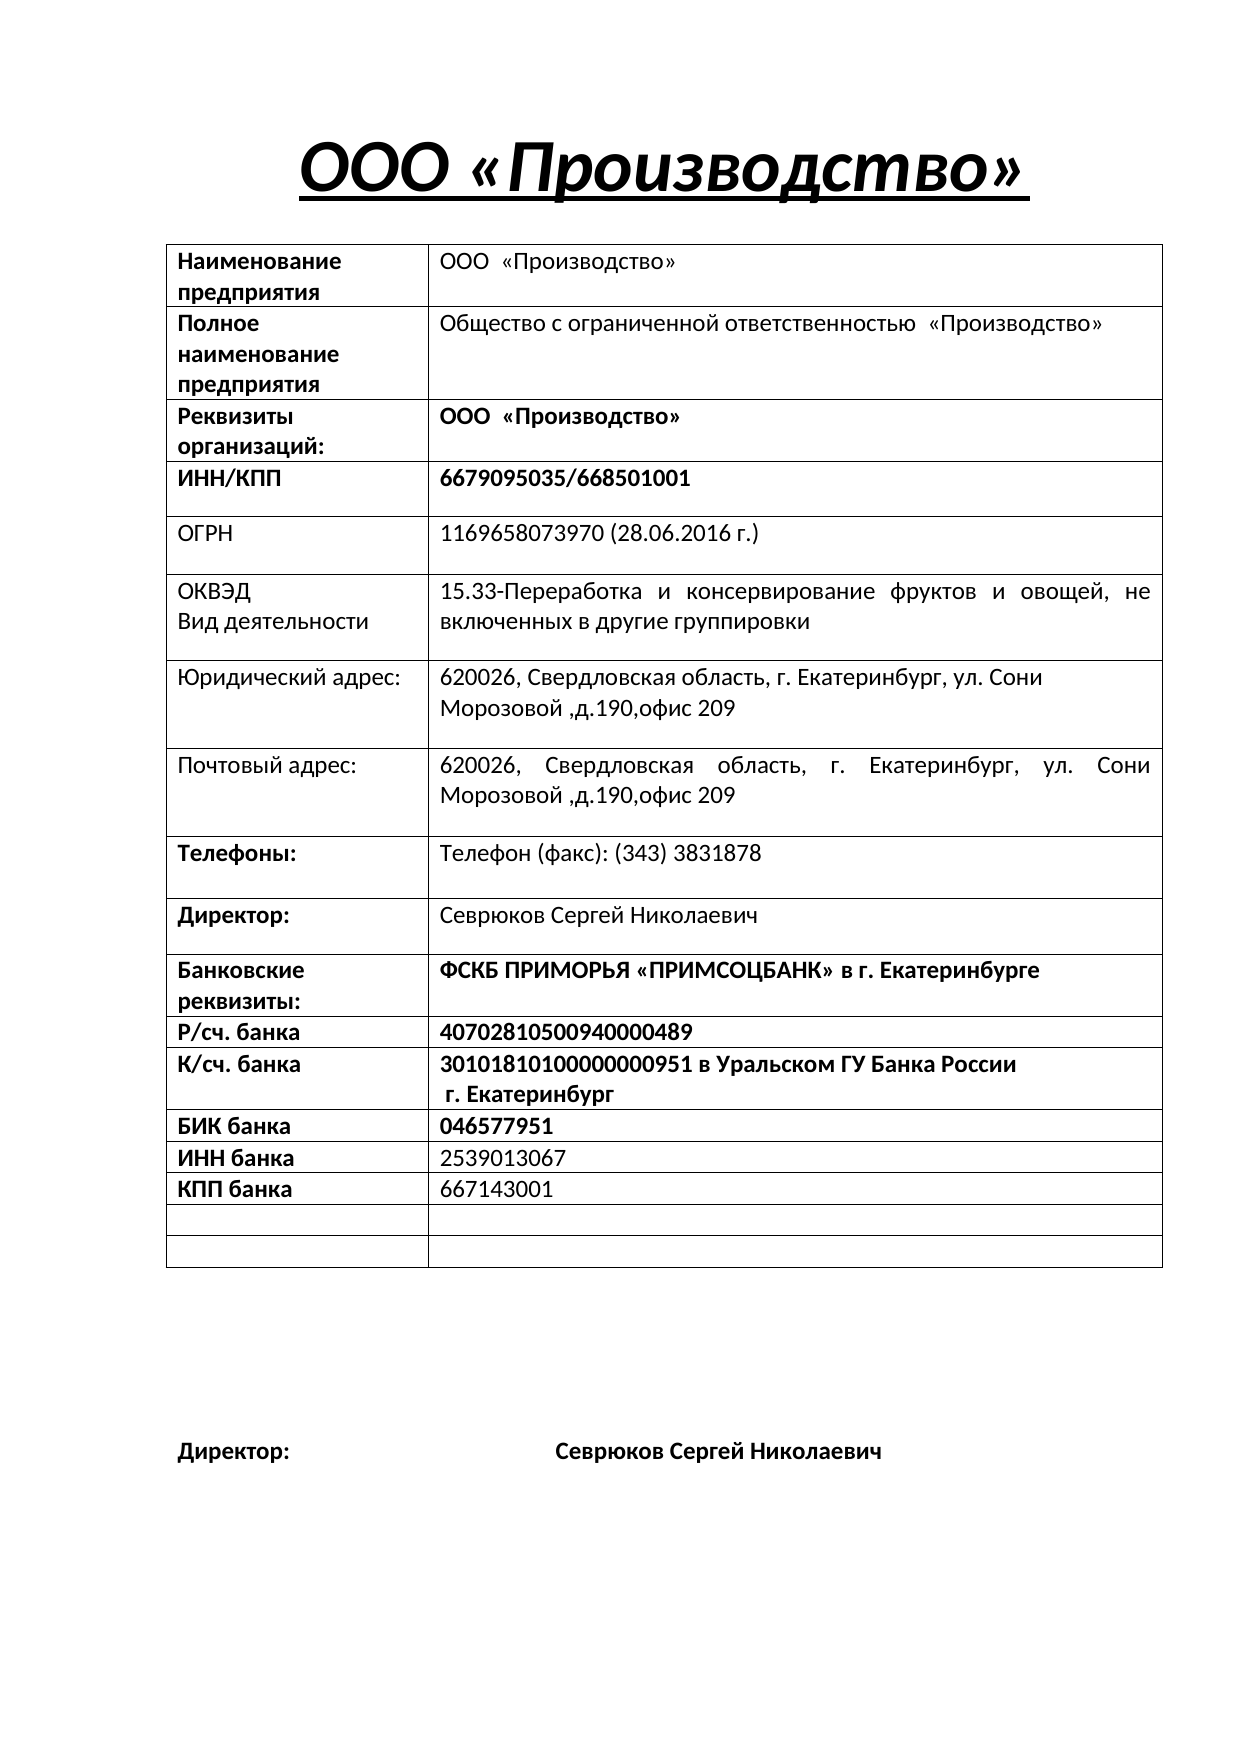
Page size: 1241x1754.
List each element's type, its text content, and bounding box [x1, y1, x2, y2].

table_cell 1169658073970 (28.06.2016 г.) [429, 517, 1162, 574]
table_cell 2539013067 [429, 1142, 1162, 1172]
table_cell 6679095035/668501001 [429, 462, 1162, 516]
table_cell КПП банка [167, 1173, 428, 1204]
table_cell Общество с ограниченной ответственностью «Производство» [429, 307, 1162, 399]
table_cell Телефоны: [167, 837, 428, 898]
table_cell БИК банка [167, 1110, 428, 1141]
table_cell ИНН банка [167, 1142, 428, 1172]
table_cell 620026, Свердловская область, г. Екатеринбург, ул. Сони Морозовой ,д.190,офис 209 [429, 661, 1162, 748]
table_cell 620026, Свердловская область, г. Екатеринбург, ул. Сони Морозовой ,д.190,офис 209 [429, 749, 1162, 836]
table_cell [167, 1205, 428, 1235]
table_cell Севрюков Сергей Николаевич [429, 899, 1162, 953]
table_cell К/сч. банка [167, 1048, 428, 1109]
table_header Наименование предприятия [167, 245, 428, 306]
table_cell ОГРН [167, 517, 428, 574]
table_cell ООО «Производство» [429, 400, 1162, 461]
text Директор: Севрюков Сергей Николаевич [177, 1436, 1152, 1466]
table_cell [167, 1236, 428, 1267]
table_cell 30101810100000000951 в Уральском ГУ Банка России г. Екатеринбург [429, 1048, 1162, 1109]
table_cell ИНН/КПП [167, 462, 428, 516]
table_cell Телефон (факс): (343) 3831878 [429, 837, 1162, 898]
table_cell Почтовый адрес: [167, 749, 428, 836]
table_cell Банковские реквизиты: [167, 955, 428, 1016]
table_cell 046577951 [429, 1110, 1162, 1141]
table_cell Реквизиты организаций: [167, 400, 428, 461]
table_cell 15.33-Переработка и консервирование фруктов и овощей, не включенных в другие группировки [429, 575, 1162, 660]
text ООО «Производство» [177, 118, 1152, 210]
table_cell ОКВЭД Вид деятельности [167, 575, 428, 660]
table_cell Полное наименование предприятия [167, 307, 428, 399]
table_cell Юридический адрес: [167, 661, 428, 748]
table_cell Р/сч. банка [167, 1017, 428, 1047]
table_cell ФСКБ ПРИМОРЬЯ «ПРИМСОЦБАНК» в г. Екатеринбурге [429, 955, 1162, 1016]
table_cell 40702810500940000489 [429, 1017, 1162, 1047]
table_header ООО «Производство» [429, 245, 1162, 306]
table_cell [429, 1205, 1162, 1235]
table_cell 667143001 [429, 1173, 1162, 1204]
table_cell Директор: [167, 899, 428, 953]
table_cell [429, 1236, 1162, 1267]
